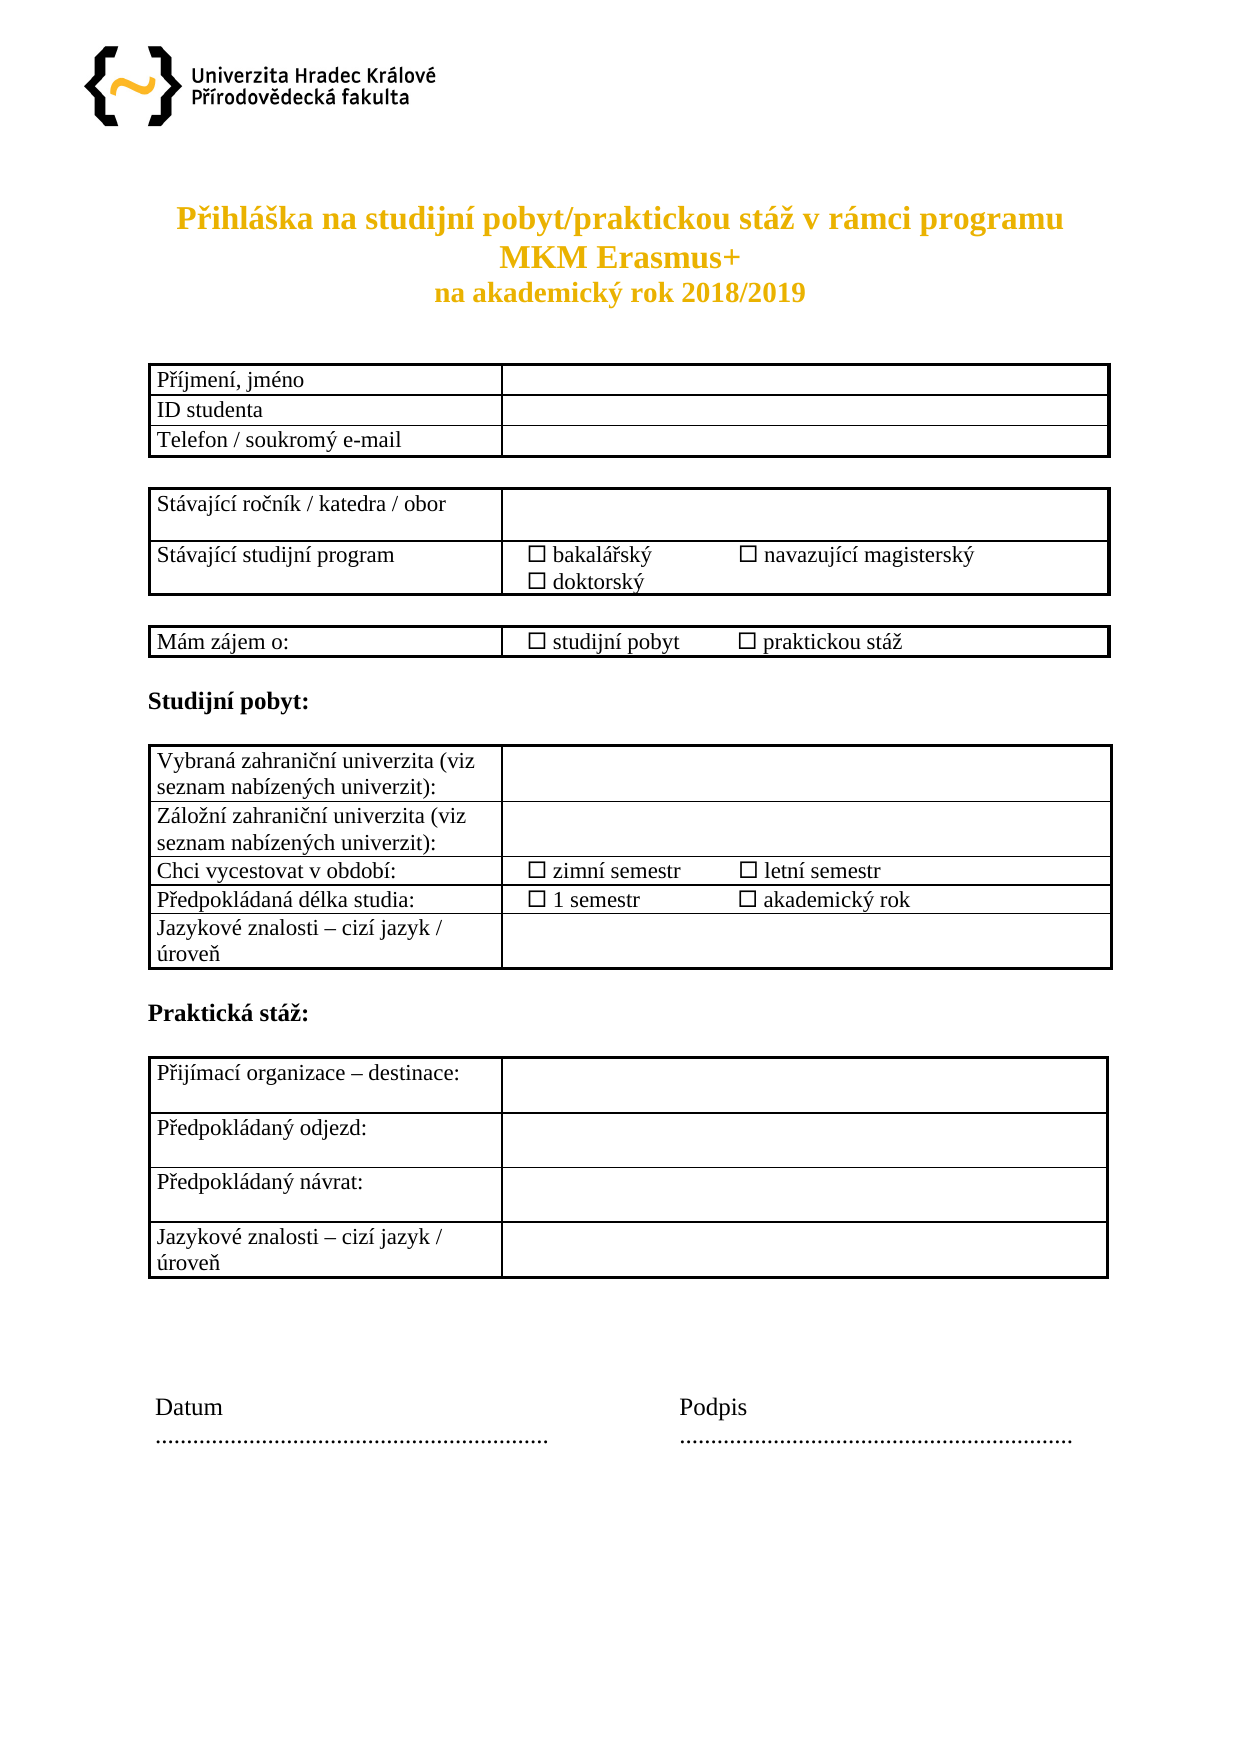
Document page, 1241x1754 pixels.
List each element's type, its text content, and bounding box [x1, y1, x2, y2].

table_cell Záložní zahraniční univerzita (viz seznam nabízených univerzit): [151, 802, 501, 856]
table_header Mám zájem o: [151, 628, 501, 654]
table_header [503, 490, 1107, 540]
table_header studijní pobyt praktickou stáž [503, 628, 1107, 654]
table_cell Jazykové znalosti – cizí jazyk / úroveň [151, 1223, 501, 1276]
table_cell [503, 1114, 1106, 1167]
table_cell [503, 426, 1107, 455]
table_header Datum ............................................................... [148, 1334, 672, 1449]
table_cell bakalářský navazující magisterský doktorský [503, 542, 1107, 593]
table_cell [503, 802, 1110, 856]
table_header [503, 1059, 1106, 1112]
table_header Přijímací organizace – destinace: [151, 1059, 501, 1112]
table_cell [503, 396, 1107, 425]
table_cell [503, 1223, 1106, 1276]
picture [74, 34, 455, 135]
table_cell Chci vycestovat v období: [151, 857, 501, 884]
table_cell zimní semestr letní semestr [503, 857, 1110, 884]
table_cell [503, 1168, 1106, 1221]
table_cell Předpokládaný odjezd: [151, 1114, 501, 1167]
table_cell Telefon / soukromý e-mail [151, 426, 501, 455]
table_cell Stávající studijní program [151, 542, 501, 593]
table_header Podpis ............................................................... [672, 1334, 1159, 1449]
text Studijní pobyt: [148, 686, 1092, 715]
table_cell Předpokládaný návrat: [151, 1168, 501, 1221]
table_header [503, 366, 1107, 394]
table_header Stávající ročník / katedra / obor [151, 490, 501, 540]
text Přihláška na studijní pobyt/praktickou stáž v rámci programu MKM Erasmus+ na akademický rok 2018/2019 [148, 198, 1092, 309]
table_cell Předpokládaná délka studia: [151, 886, 501, 912]
table_header Příjmení, jméno [151, 366, 501, 394]
table_header [503, 747, 1110, 801]
table_cell [503, 914, 1110, 967]
table_cell Jazykové znalosti – cizí jazyk / úroveň [151, 914, 501, 967]
table_header Vybraná zahraniční univerzita (viz seznam nabízených univerzit): [151, 747, 501, 801]
text Praktická stáž: [148, 998, 1092, 1027]
table_cell 1 semestr akademický rok [503, 886, 1110, 912]
table_cell ID studenta [151, 396, 501, 425]
